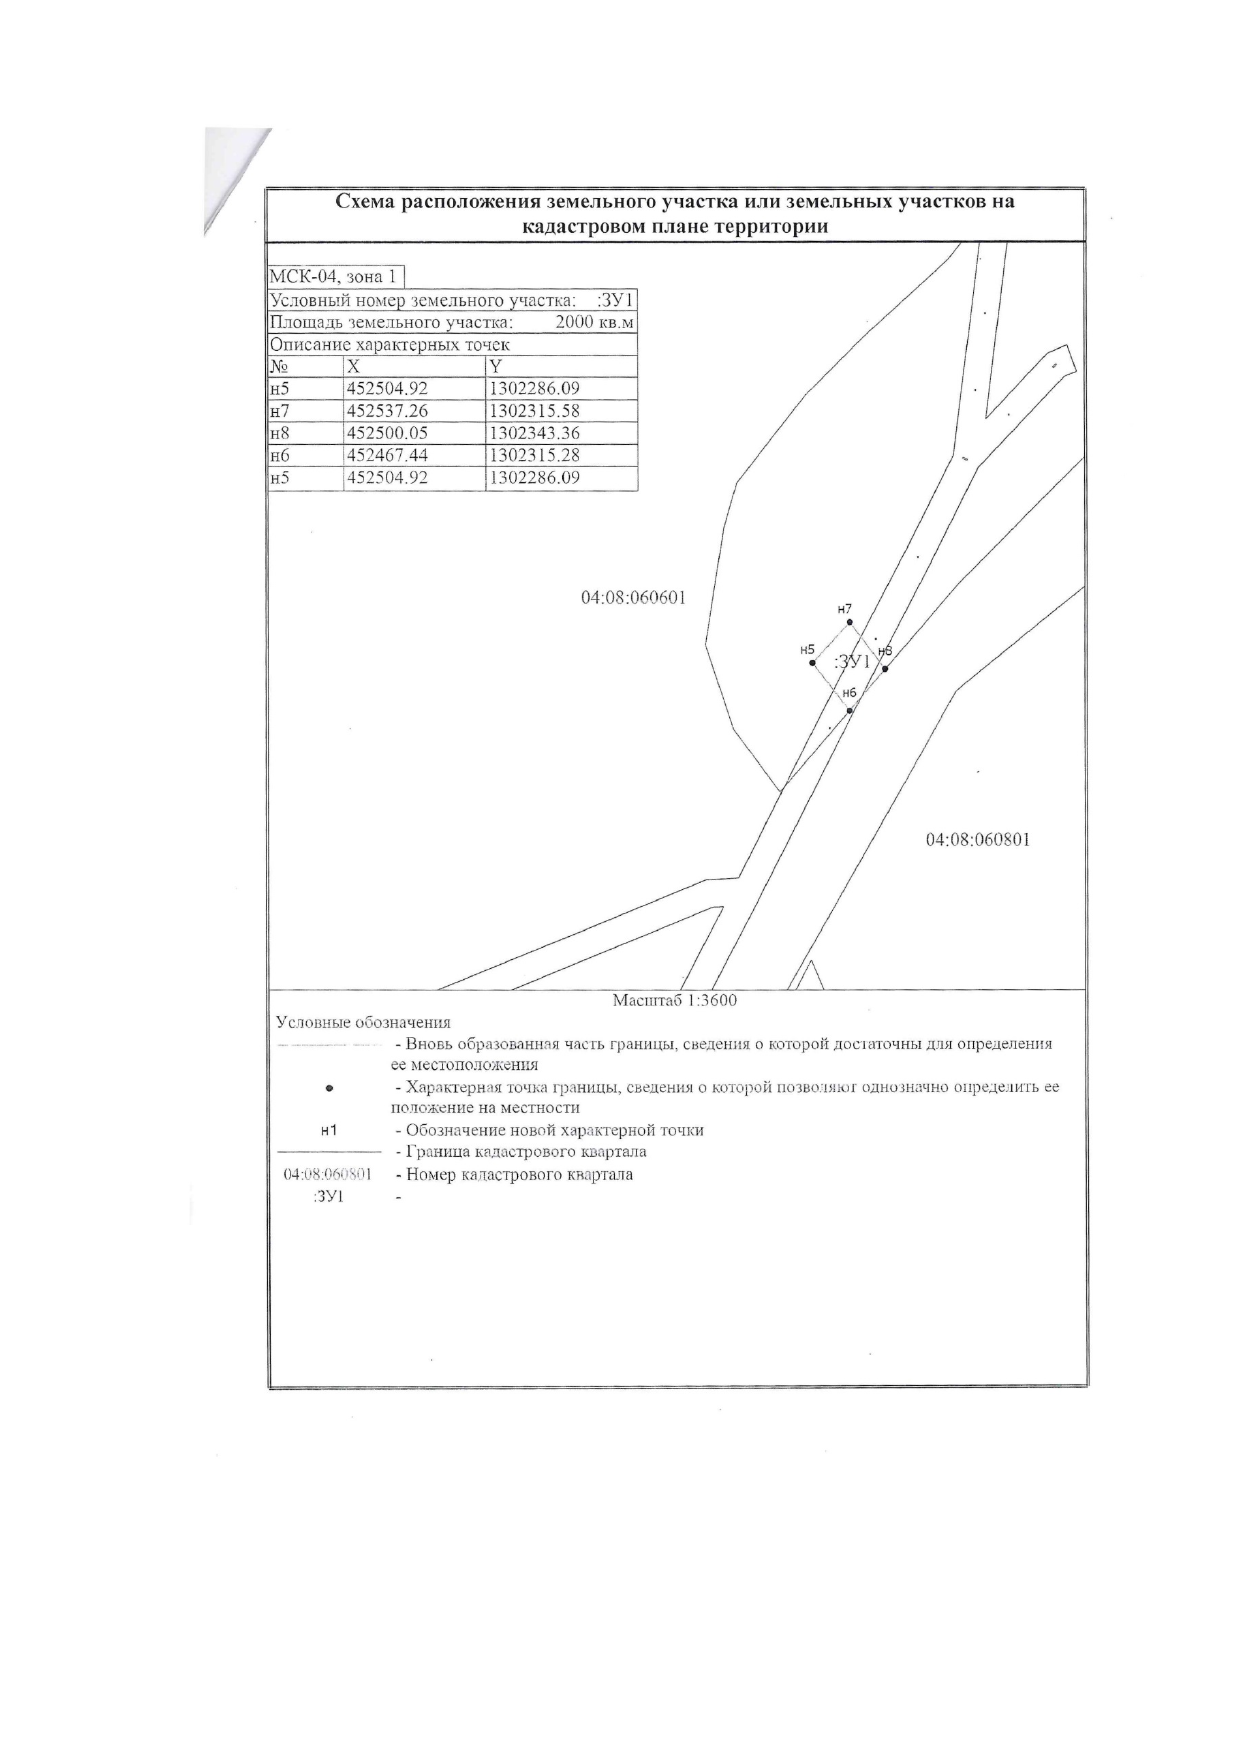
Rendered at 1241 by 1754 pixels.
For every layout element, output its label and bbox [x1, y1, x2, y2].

picture [177, 118, 1152, 1483]
